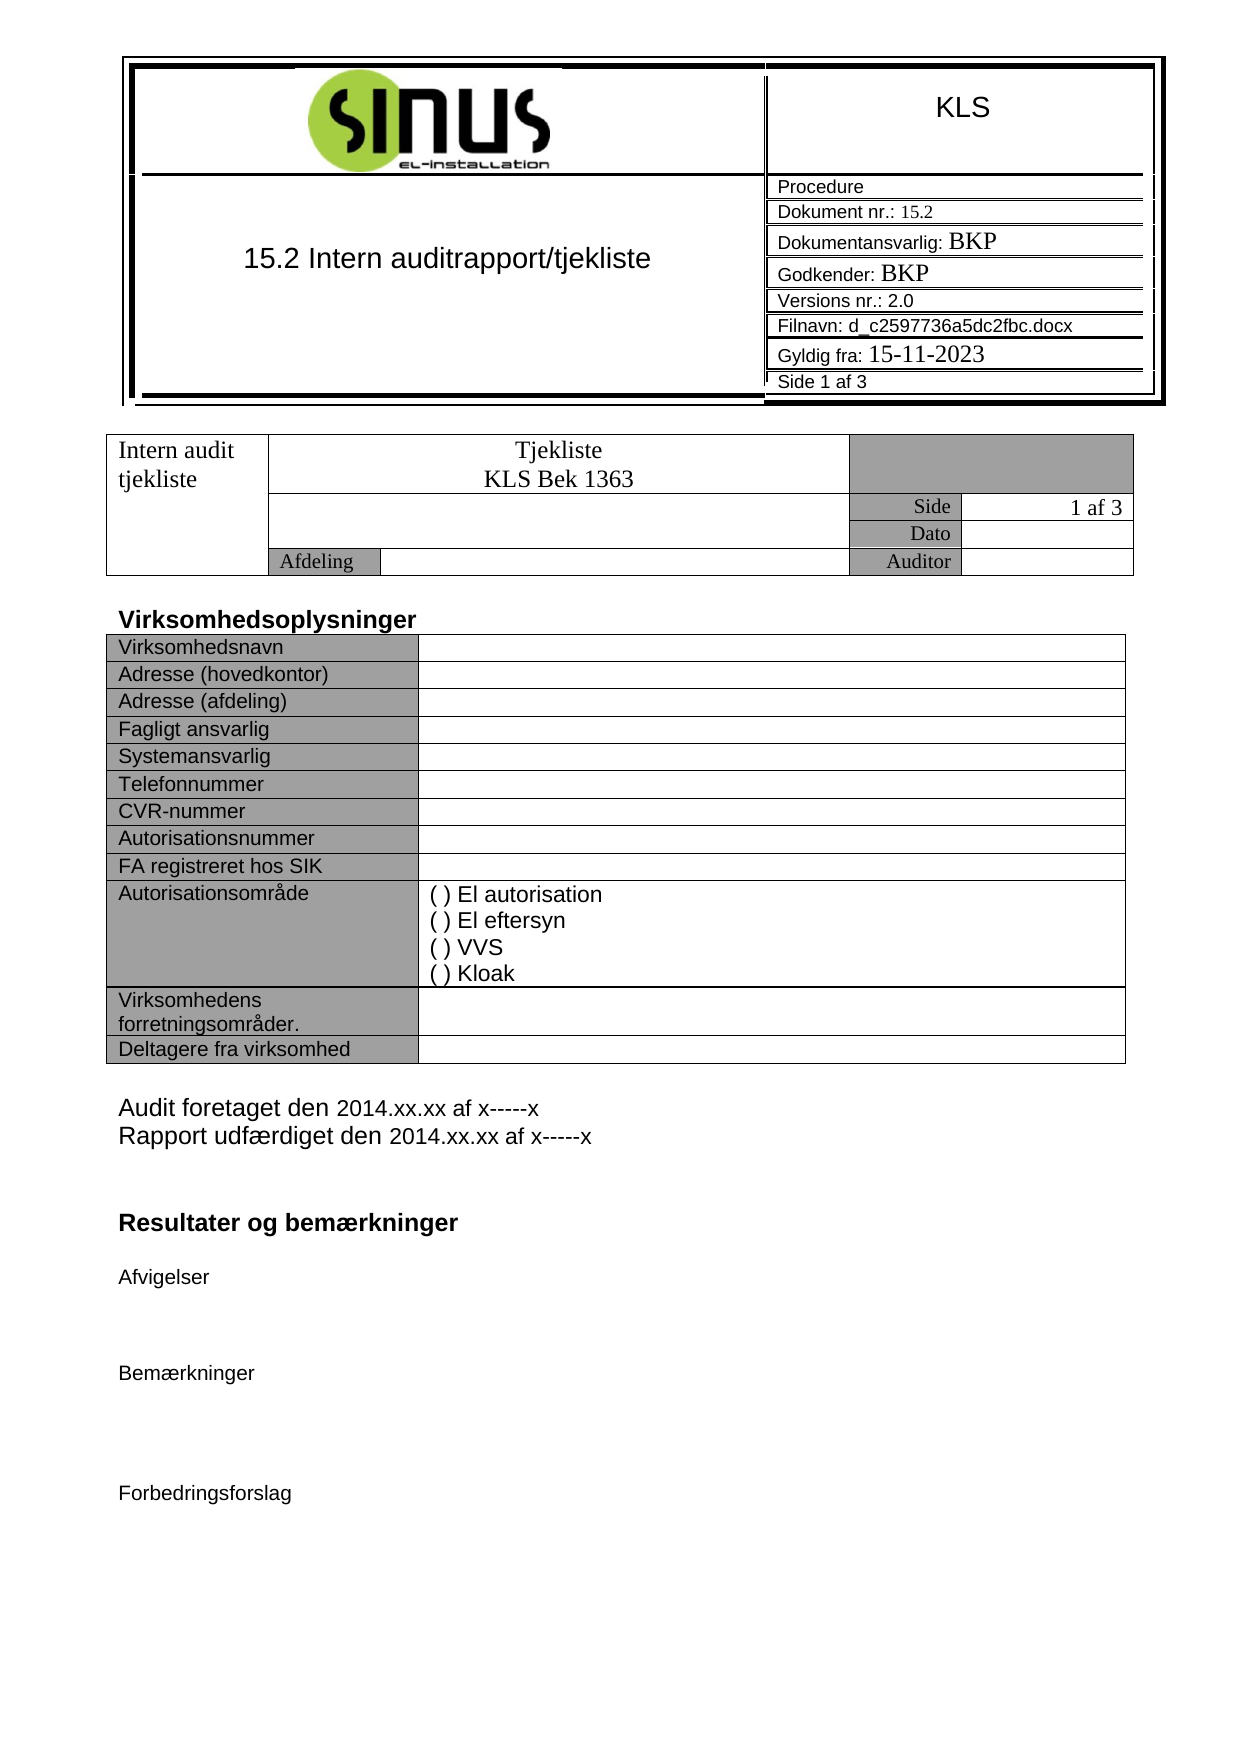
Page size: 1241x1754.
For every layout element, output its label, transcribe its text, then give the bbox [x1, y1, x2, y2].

text Rapport udfærdiget den 2014.xx.xx af x-----x [118, 1121, 1152, 1150]
table_cell [419, 826, 1125, 853]
table_cell Telefonnummer [107, 771, 418, 798]
table_cell Autorisationsnummer [107, 826, 418, 853]
table_cell Adresse (hovedkontor) [107, 662, 418, 688]
table_cell [419, 717, 1125, 743]
table_cell 1 af 3 [962, 494, 1133, 520]
table_header Tjekliste KLS Bek 1363 [269, 435, 849, 493]
table_header [850, 435, 1133, 493]
text Virksomhedsoplysninger [118, 605, 1152, 633]
table_cell [962, 521, 1133, 547]
table_cell Fagligt ansvarlig [107, 717, 418, 743]
table_cell Afdeling [269, 549, 380, 575]
table_cell Side [850, 494, 961, 520]
table_cell [419, 662, 1125, 688]
table_cell Adresse (afdeling) [107, 689, 418, 716]
table_cell [419, 988, 1125, 1035]
table_cell [419, 744, 1125, 770]
table_cell Auditor [850, 549, 961, 575]
table_cell Dato [850, 521, 961, 547]
text Resultater og bemærkninger [118, 1208, 1152, 1236]
text Bemærkninger [118, 1361, 1152, 1385]
table_cell [269, 494, 849, 547]
table_cell [419, 799, 1125, 825]
picture [295, 68, 563, 173]
table_cell Systemansvarlig [107, 744, 418, 770]
table_header Virksomhedsnavn [107, 635, 418, 661]
table_cell [419, 689, 1125, 716]
table_cell [419, 1036, 1125, 1063]
table_cell [419, 854, 1125, 880]
table_cell Virksomhedens forretningsområder. [107, 988, 418, 1035]
table_cell [962, 549, 1133, 575]
table_cell FA registreret hos SIK [107, 854, 418, 880]
text Forbedringsforslag [118, 1481, 1152, 1505]
table_cell [381, 549, 849, 575]
text Audit foretaget den 2014.xx.xx af x-----x [118, 1093, 1152, 1121]
table_cell Deltagere fra virksomhed [107, 1036, 418, 1063]
table_header [419, 635, 1125, 661]
table_cell ( ) El autorisation ( ) El eftersyn ( ) VVS ( ) Kloak [419, 881, 1125, 986]
table_cell Autorisationsområde [107, 881, 418, 986]
table_cell CVR-nummer [107, 799, 418, 825]
table_cell [419, 771, 1125, 798]
text Afvigelser [118, 1265, 1152, 1289]
table_header Intern audit tjekliste [107, 435, 268, 575]
